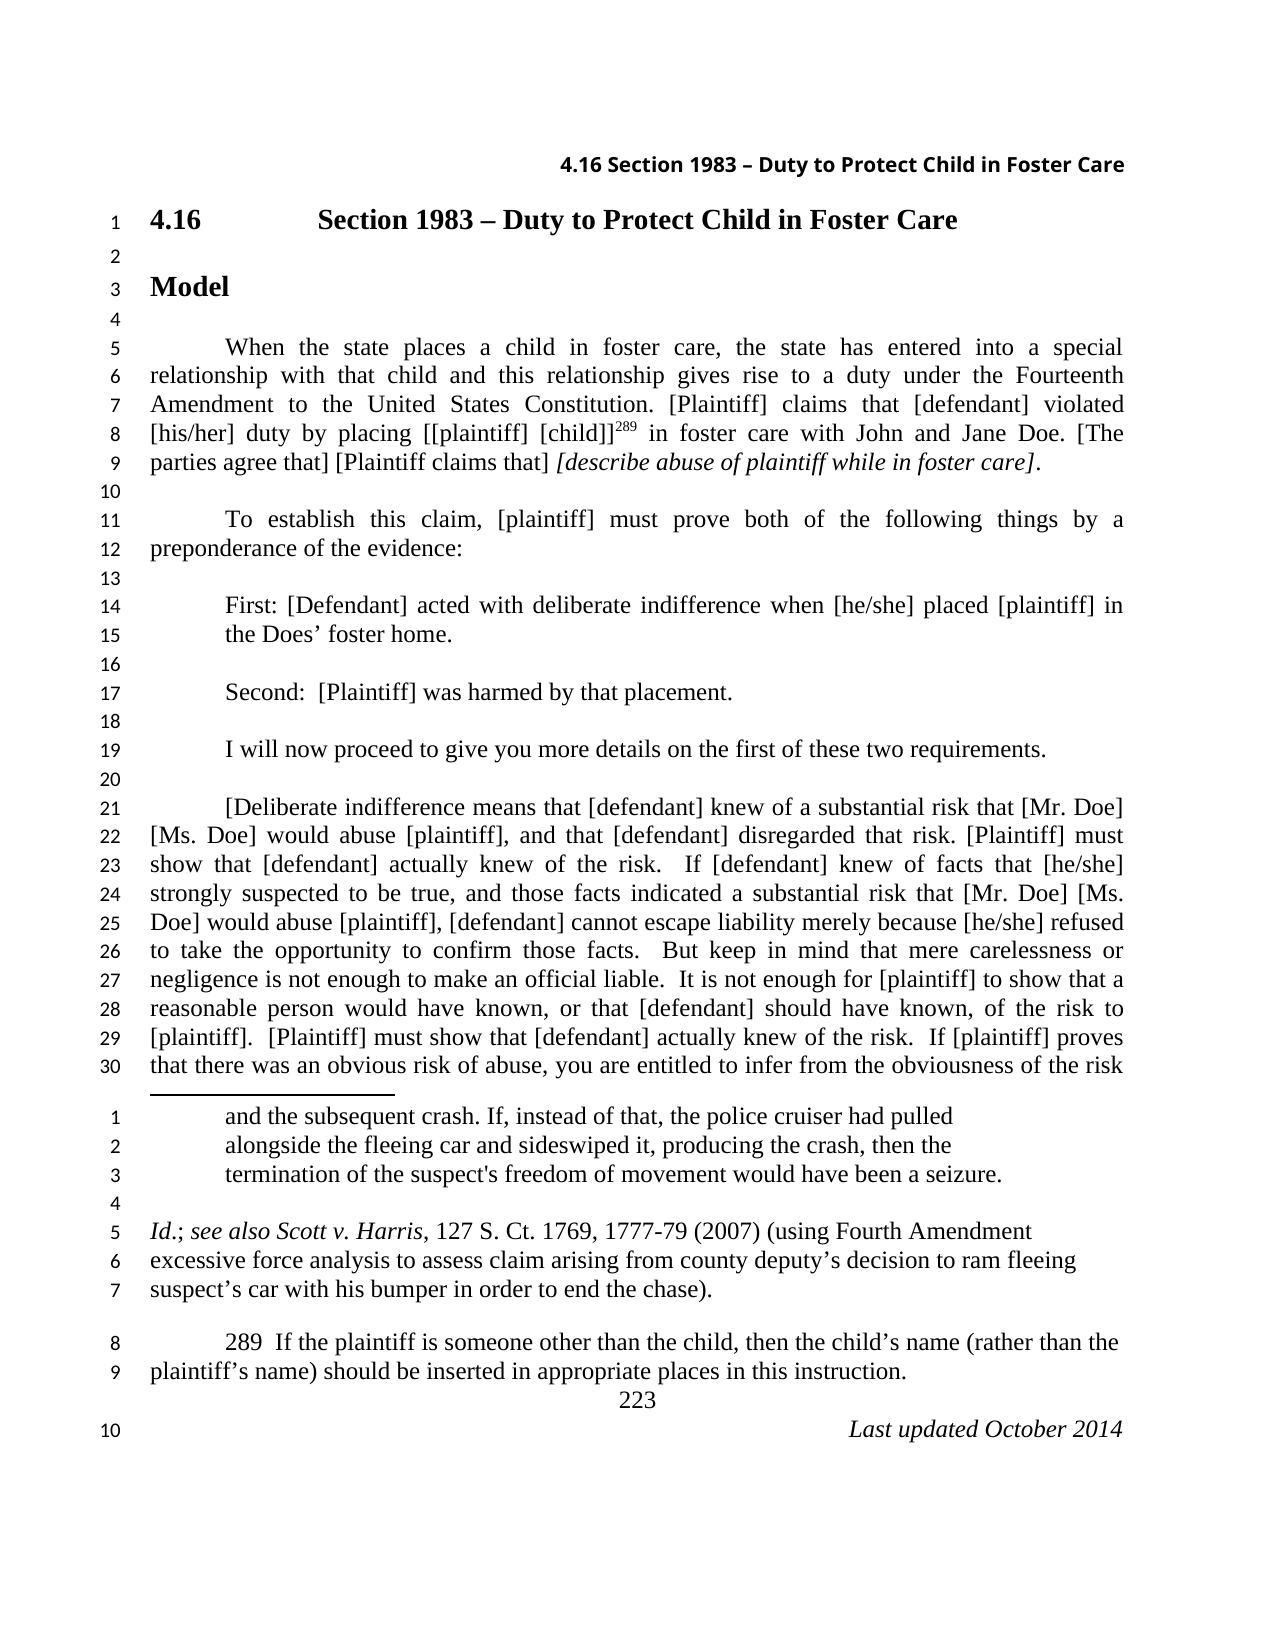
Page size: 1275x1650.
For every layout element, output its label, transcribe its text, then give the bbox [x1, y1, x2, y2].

text First: [Defendant] acted with deliberate indifference when [he/she] placed [plaintiff] in the Does’ foster home. [225, 591, 1125, 648]
text I will now proceed to give you more details on the first of these two requirements. [150, 734, 1125, 763]
text To establish this claim, [plaintiff] must prove both of the following things by a preponderance of the evidence: [150, 504, 1125, 562]
text When the state places a child in foster care, the state has entered into a special relationship with that child and this relationship gives rise to a duty under the Fourteenth Amendment to the United States Constitution. [Plaintiff] claims that [defendant] violated [his/her] duty by placing [[plaintiff] [child]] in foster care with John and Jane Doe. [The parties agree that] [Plaintiff claims that] [describe abuse of plaintiff while in foster care]. [150, 332, 1125, 476]
text [Deliberate indifference means that [defendant] knew of a substantial risk that [Mr. Doe] [Ms. Doe] would abuse [plaintiff], and that [defendant] disregarded that risk. [Plaintiff] must show that [defendant] actually knew of the risk. If [defendant] knew of facts that [he/she] strongly suspected to be true, and those facts indicated a substantial risk that [Mr. Doe] [Ms. Doe] would abuse [plaintiff], [defendant] cannot escape liability merely because [he/she] refused to take the opportunity to confirm those facts. But keep in mind that mere carelessness or negligence is not enough to make an official liable. It is not enough for [plaintiff] to show that a reasonable person would have known, or that [defendant] should have known, of the risk to [plaintiff]. [Plaintiff] must show that [defendant] actually knew of the risk. If [plaintiff] proves that there was an obvious risk of abuse, you are entitled to infer from the obviousness of the risk that [defendant] knew of the risk. [However, [defendant] claims that even if there was an obvious risk, [he/she] was unaware of that risk. If you find that [defendant] was unaware of the risk, then you must find that [he/she] was not deliberately indifferent.]] [150, 792, 1125, 1079]
text Model [150, 269, 1125, 303]
text 4.16 Section 1983 – Duty to Protect Child in Foster Care [150, 202, 1125, 236]
text Second: [Plaintiff] was harmed by that placement. [225, 677, 1125, 706]
